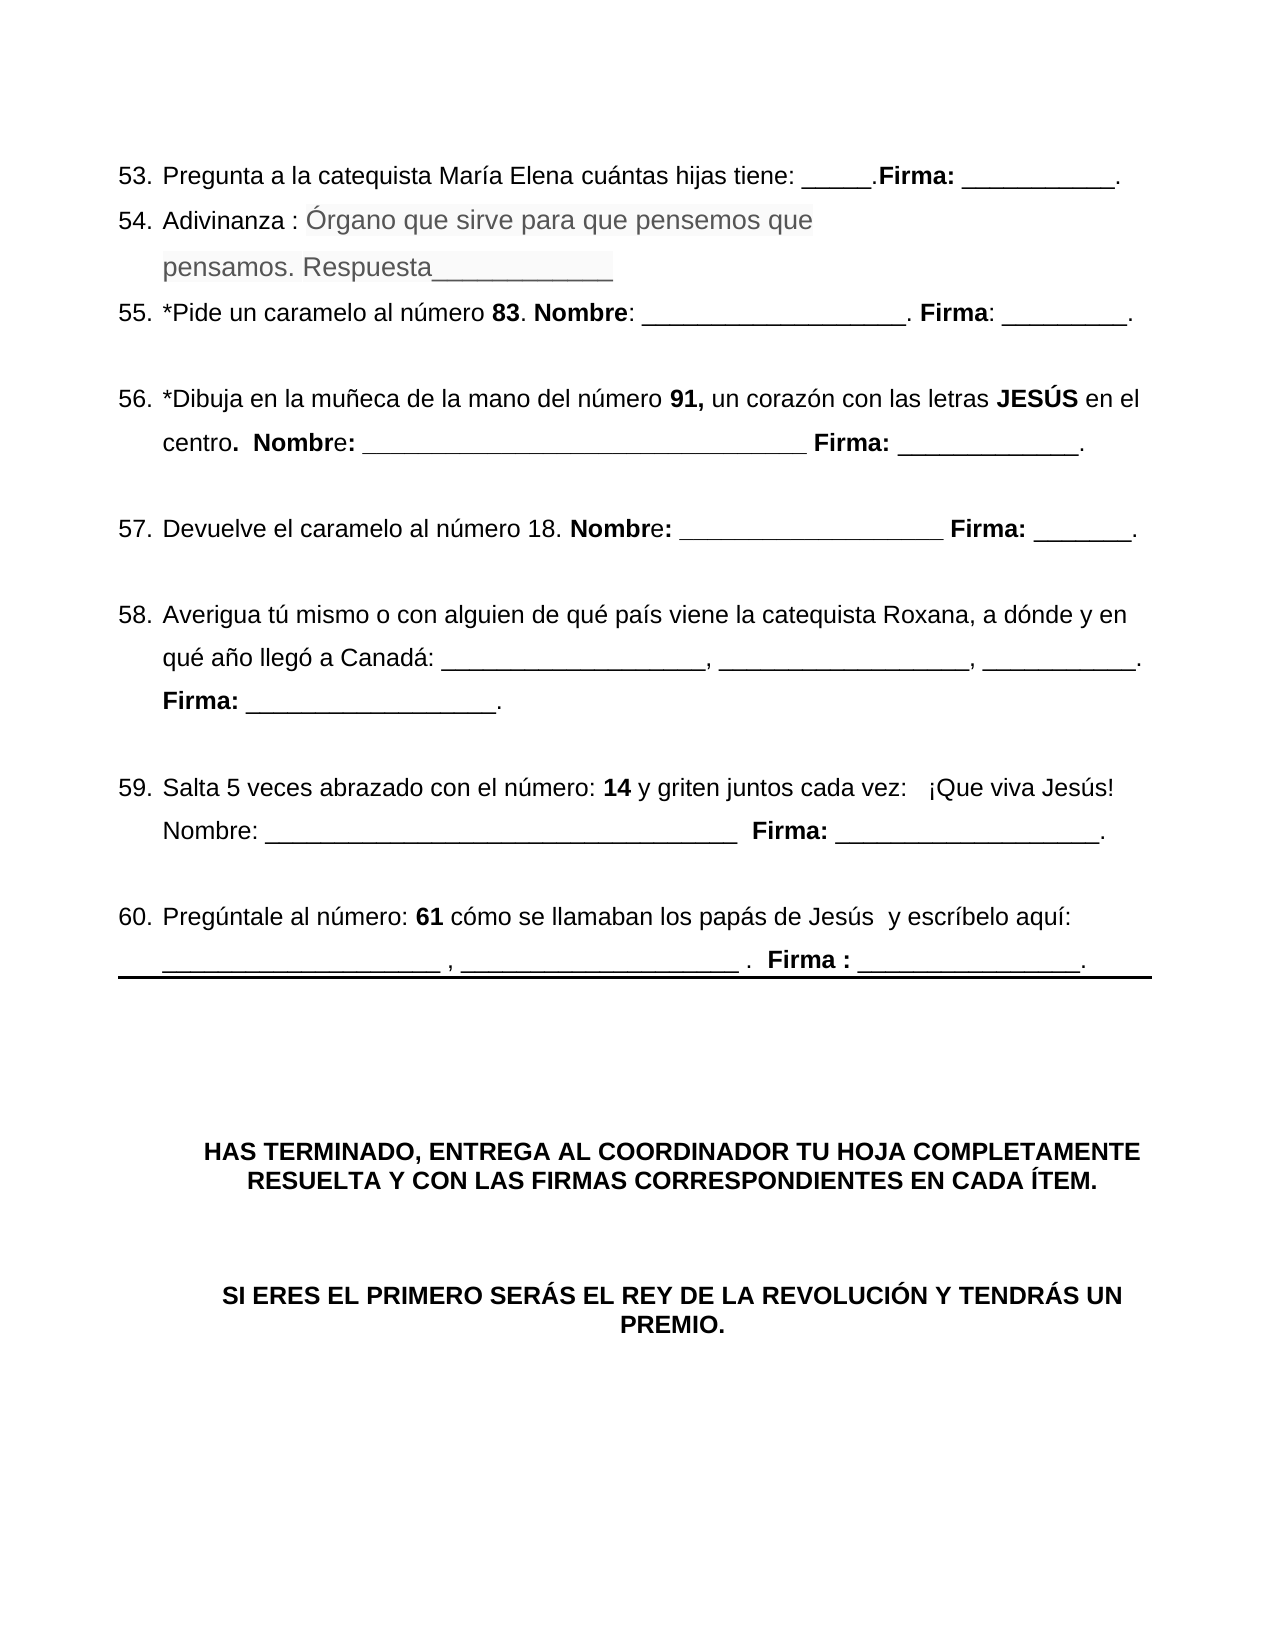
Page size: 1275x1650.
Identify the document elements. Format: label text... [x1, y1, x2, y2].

list Pregunta a la catequista María Elena cuántas hijas tiene: _____.Firma: ___________. [118, 161, 1152, 190]
list Averigua tú mismo o con alguien de qué país viene la catequista Roxana, a dónde y en qué año llegó a Canadá: ___________________, __________________, ___________. Firma: __________________. [118, 600, 1152, 715]
list Adivinanza : Órgano que sirve para que pensemos que pensamos. Respuesta____________ [118, 204, 1152, 282]
list HAS TERMINADO, ENTREGA AL COORDINADOR TU HOJA COMPLETAMENTE RESUELTA Y CON LAS FIRMAS CORRESPONDIENTES EN CADA ÍTEM. [193, 1137, 1152, 1194]
list *Dibuja en la muñeca de la mano del número 91, un corazón con las letras JESÚS en el centro. Nombre: ________________________________ Firma: _____________. [118, 384, 1152, 456]
list *Pide un caramelo al número 83. Nombre: ___________________. Firma: _________. [118, 298, 1152, 327]
list Devuelve el caramelo al número 18. Nombre: ___________________ Firma: _______. [118, 514, 1152, 542]
list Pregúntale al número: 61 cómo se llamaban los papás de Jesús y escríbelo aquí: ____________________ , ____________________ . Firma : ________________. [118, 902, 1152, 976]
list SI ERES EL PRIMERO SERÁS EL REY DE LA REVOLUCIÓN Y TENDRÁS UN PREMIO. [193, 1281, 1152, 1338]
list Salta 5 veces abrazado con el número: 14 y griten juntos cada vez: ¡Que viva Jesús! Nombre: __________________________________ Firma: ___________________. [118, 772, 1152, 844]
